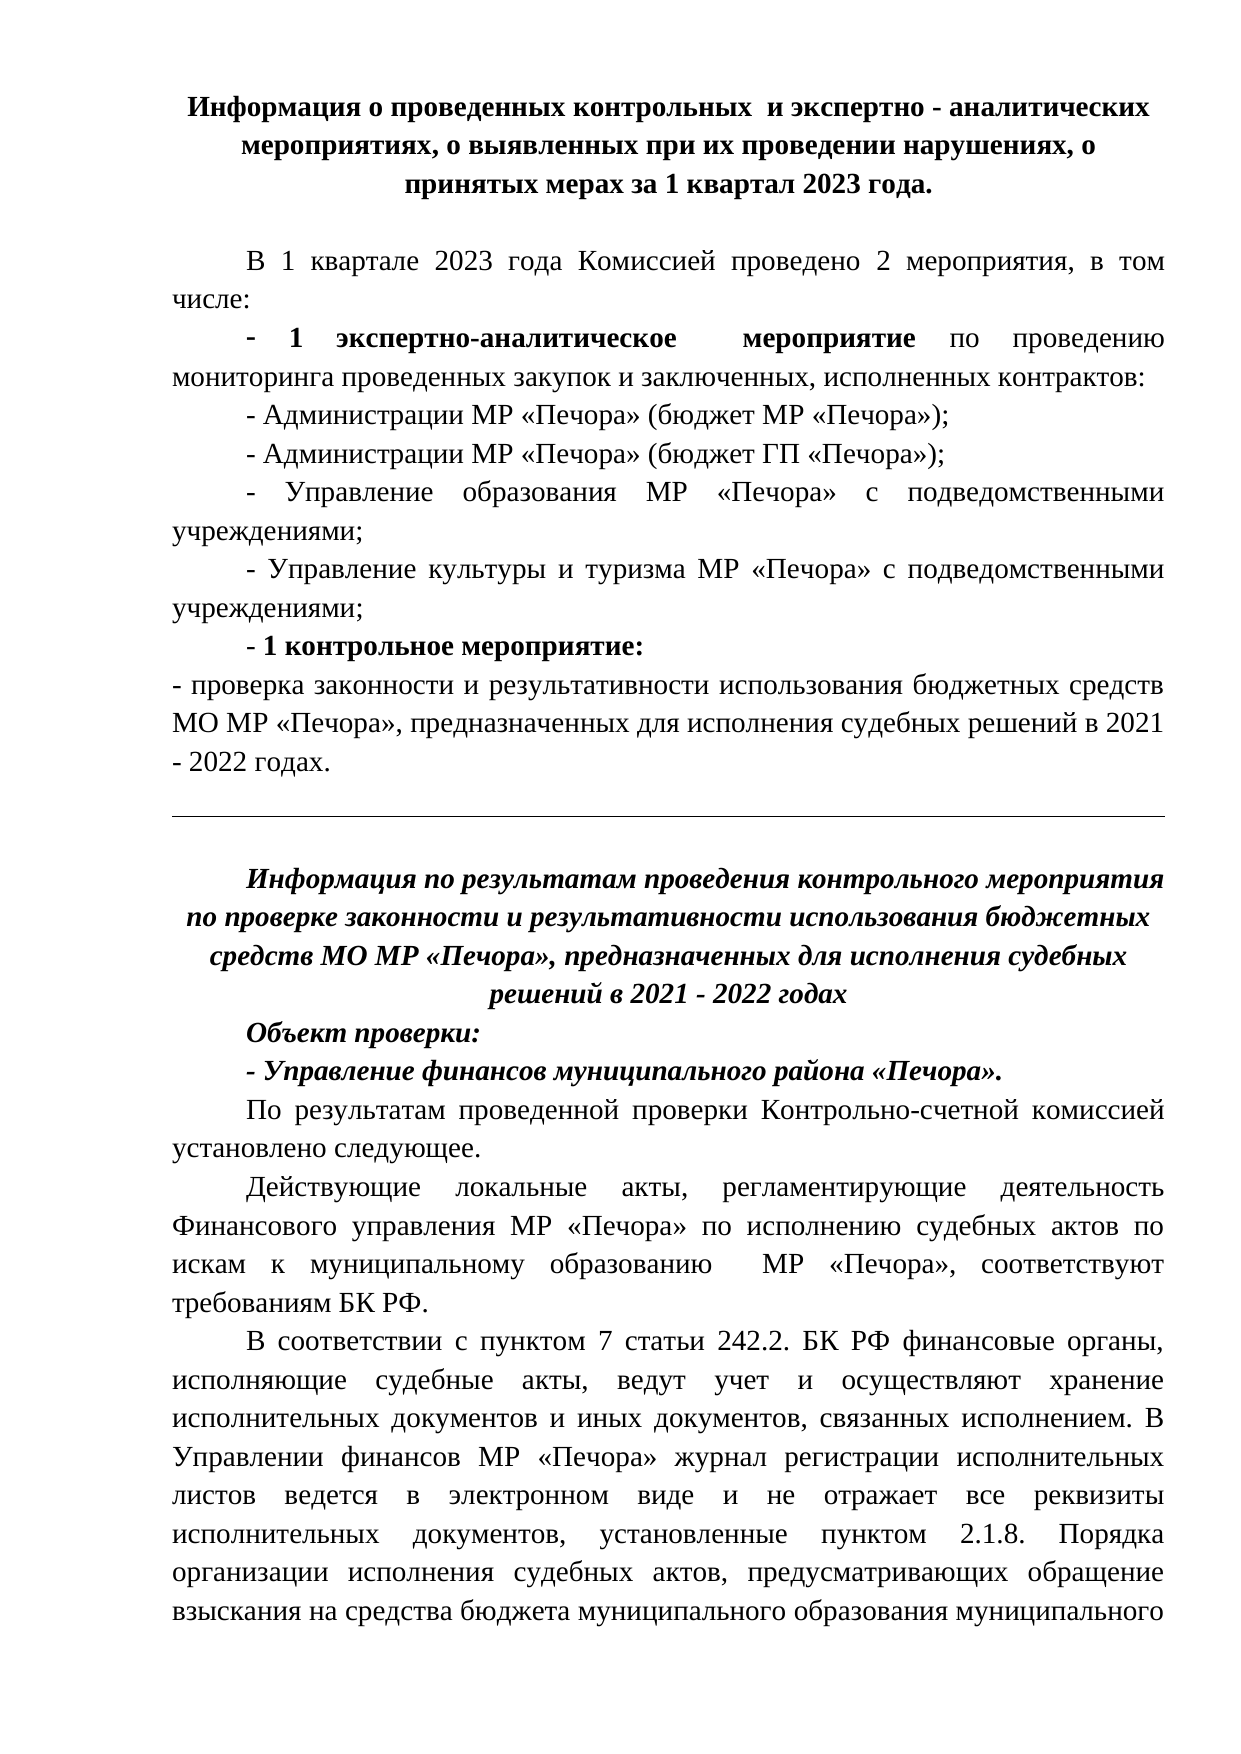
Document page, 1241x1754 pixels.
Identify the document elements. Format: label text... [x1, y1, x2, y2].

text Объект проверки: [172, 1015, 1165, 1048]
text Информация о проведенных контрольных и экспертно - аналитических мероприятиях, о выявленных при их проведении нарушениях, о принятых мерах за 1 квартал 2023 года. [172, 89, 1165, 199]
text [172, 1323, 1165, 1627]
text - Управление культуры и туризма МР «Печора» с подведомственными учреждениями; [172, 551, 1165, 623]
text - Управление финансов муниципального района «Печора». [172, 1053, 1165, 1087]
text - проверка законности и результативности использования бюджетных средств МО МР «Печора», предназначенных для исполнения судебных решений в 2021 - 2022 годах. [172, 667, 1165, 778]
text - 1 контрольное мероприятие: [172, 628, 1165, 662]
text - Администрации МР «Печора» (бюджет ГП «Печора»); [172, 436, 1165, 469]
text - Управление образования МР «Печора» с подведомственными учреждениями; [172, 474, 1165, 546]
text По результатам проведенной проверки Контрольно-счетной комиссией установлено следующее. [172, 1092, 1165, 1164]
text Действующие локальные акты, регламентирующие деятельность Финансового управления МР «Печора» по исполнению судебных актов по искам к муниципальному образованию МР «Печора», соответствуют требованиям БК РФ. [172, 1169, 1165, 1318]
text Информация по результатам проведения контрольного мероприятия по проверке законности и результативности использования бюджетных средств МО МР «Печора», предназначенных для исполнения судебных решений в 2021 - 2022 годах [172, 861, 1165, 1010]
text В 1 квартале 2023 года Комиссией проведено 2 мероприятия, в том числе: [172, 243, 1165, 315]
text - Администрации МР «Печора» (бюджет МР «Печора»); [172, 397, 1165, 431]
text 1 экспертно-аналитическое мероприятие по проведению мониторинга проведенных закупок и заключенных, исполненных контрактов: [172, 320, 1165, 392]
